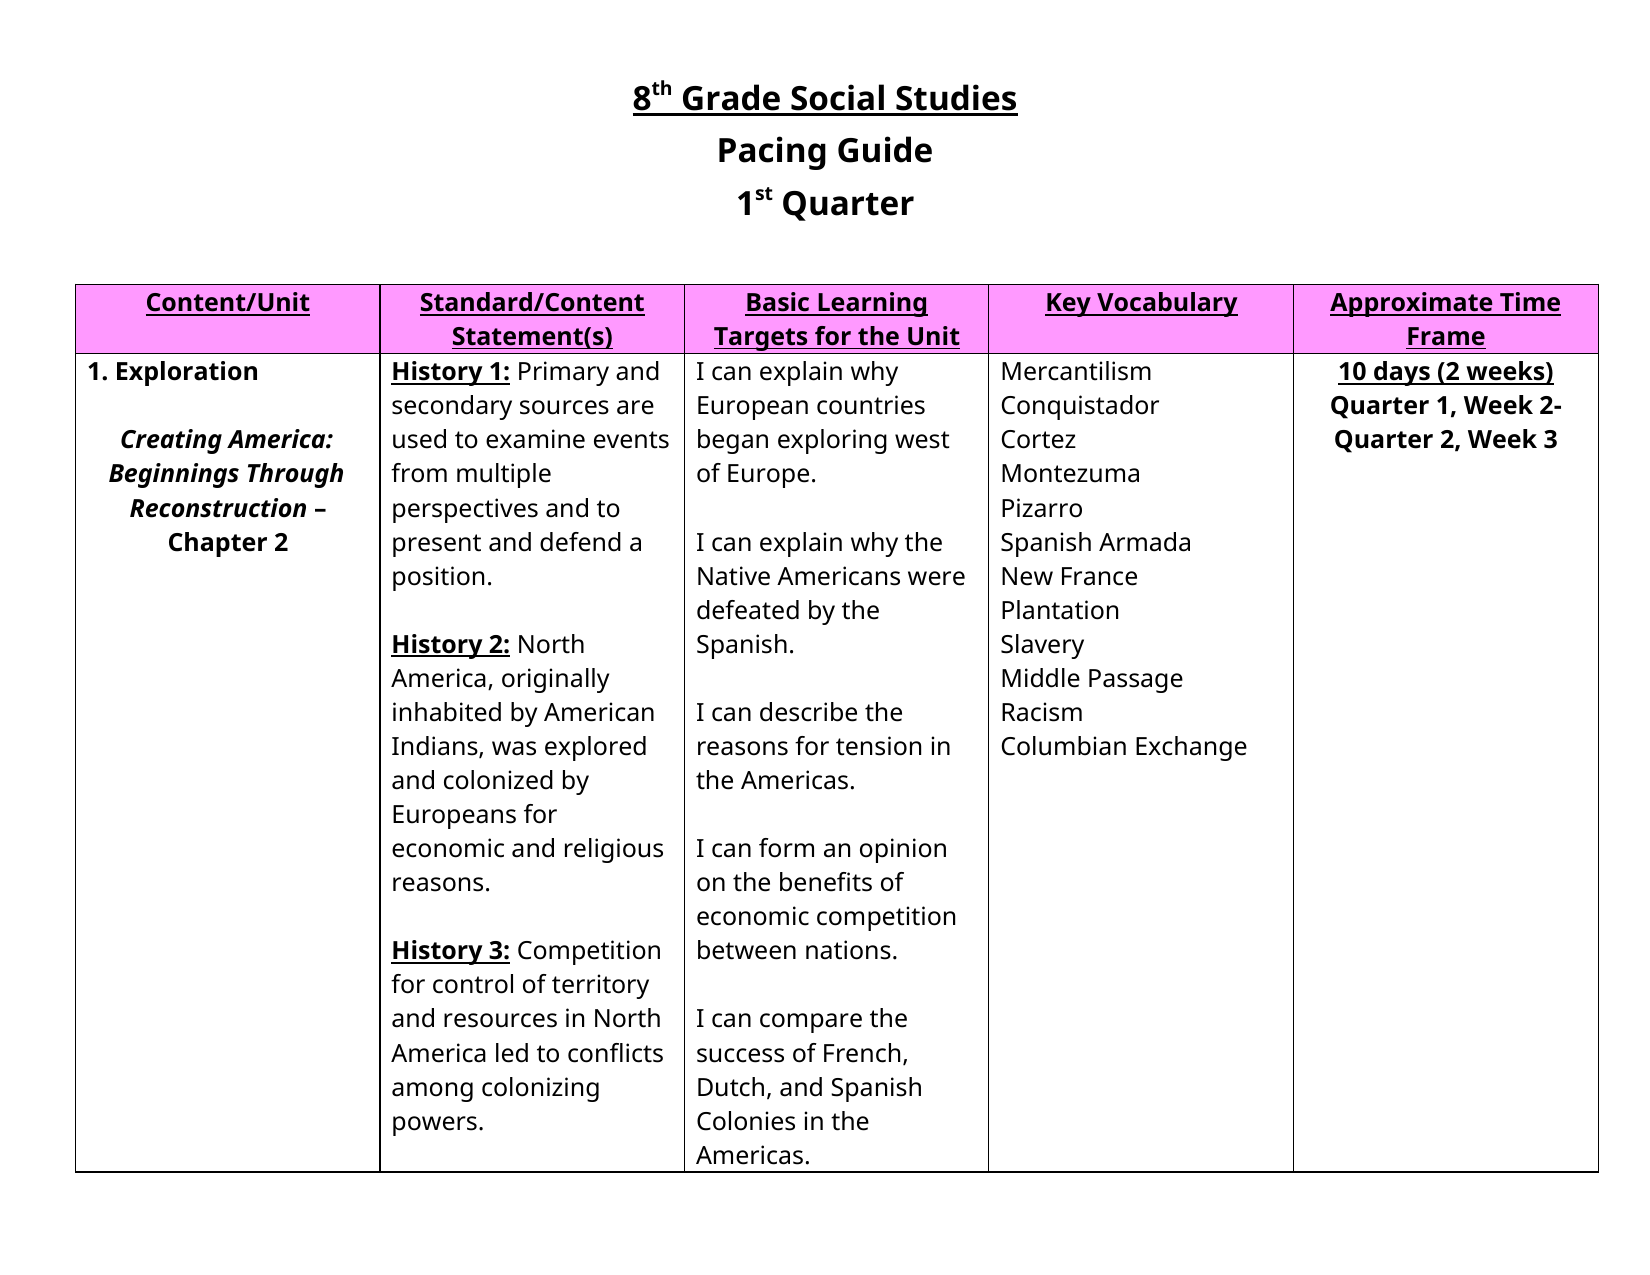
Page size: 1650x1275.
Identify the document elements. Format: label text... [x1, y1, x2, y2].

text Pacing Guide [75, 127, 1575, 173]
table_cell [381, 354, 684, 1171]
text 1st Quarter [75, 179, 1575, 225]
table_header Approximate Time Frame [1294, 285, 1598, 353]
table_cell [685, 354, 988, 1171]
table_header Basic Learning Targets for the Unit [685, 285, 988, 353]
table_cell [76, 354, 379, 1171]
table_header Standard/Content Statement(s) [381, 285, 684, 353]
table_header Content/Unit [76, 285, 379, 353]
table_header Key Vocabulary [989, 285, 1293, 353]
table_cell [1294, 354, 1598, 1171]
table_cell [989, 354, 1293, 1171]
text 8th Grade Social Studies [75, 75, 1575, 120]
